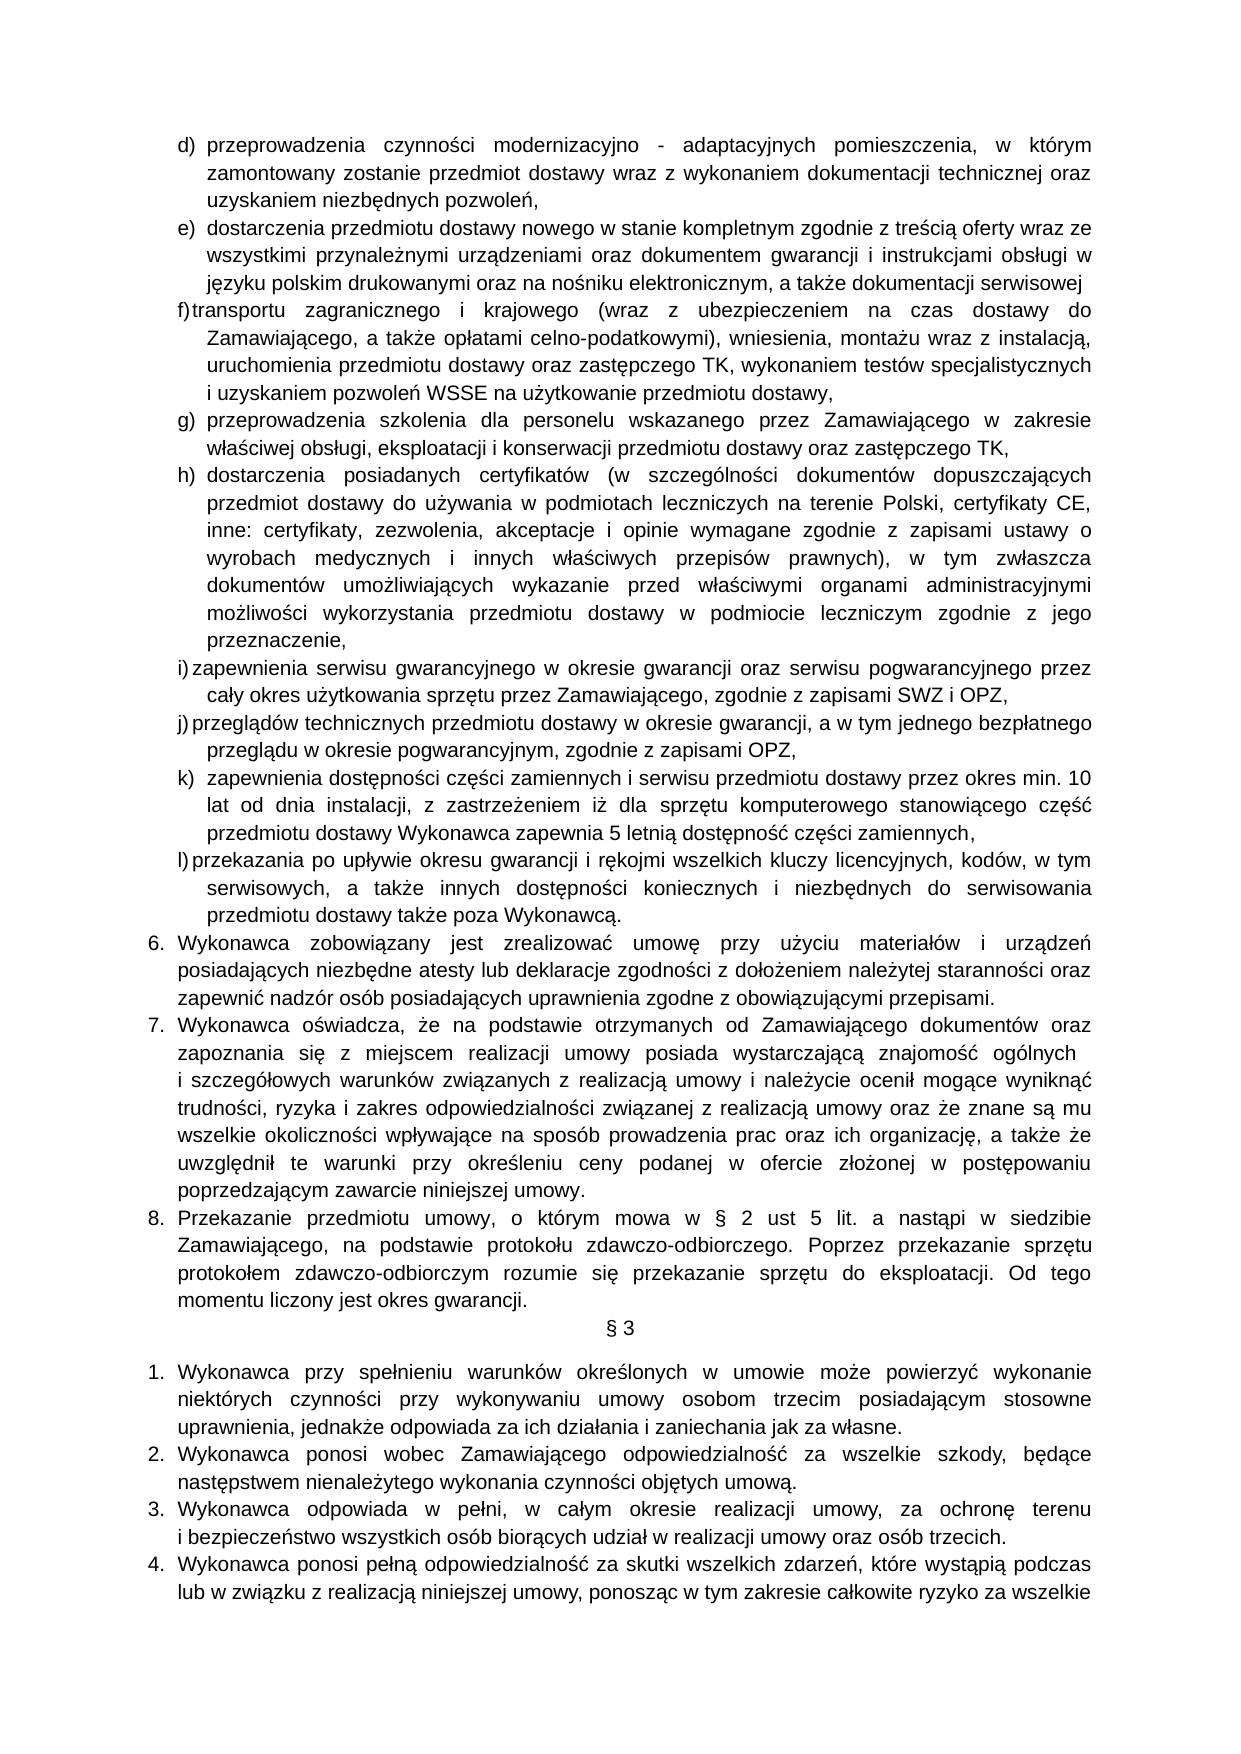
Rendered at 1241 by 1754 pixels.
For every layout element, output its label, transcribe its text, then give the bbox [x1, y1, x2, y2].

list dostarczenia posiadanych certyfikatów (w szczególności dokumentów dopuszczających przedmiot dostawy do używania w podmiotach leczniczych na terenie Polski, certyfikaty CE, inne: certyfikaty, zezwolenia, akceptacje i opinie wymagane zgodnie z zapisami ustawy o wyrobach medycznych i innych właściwych przepisów prawnych), w tym zwłaszcza dokumentów umożliwiających wykazanie przed właściwymi organami administracyjnymi możliwości wykorzystania przedmiotu dostawy w podmiocie leczniczym zgodnie z jego przeznaczenie, [177, 463, 1093, 652]
list Wykonawca ponosi wobec Zamawiającego odpowiedzialność za wszelkie szkody, będące następstwem nienależytego wykonania czynności objętych umową. [148, 1442, 1093, 1493]
list przekazania po upływie okresu gwarancji i rękojmi wszelkich kluczy licencyjnych, kodów, w tym serwisowych, a także innych dostępności koniecznych i niezbędnych do serwisowania przedmiotu dostawy także poza Wykonawcą. [177, 848, 1093, 927]
list przeglądów technicznych przedmiotu dostawy w okresie gwarancji, a w tym jednego bezpłatnego przeglądu w okresie pogwarancyjnym, zgodnie z zapisami OPZ, [177, 710, 1093, 762]
list Wykonawca przy spełnieniu warunków określonych w umowie może powierzyć wykonanie niektórych czynności przy wykonywaniu umowy osobom trzecim posiadającym stosowne uprawnienia, jednakże odpowiada za ich działania i zaniechania jak za własne. [148, 1359, 1093, 1438]
list zapewnienia dostępności części zamiennych i serwisu przedmiotu dostawy przez okres min. 10 lat od dnia instalacji, z zastrzeżeniem iż dla sprzętu komputerowego stanowiącego część przedmiotu dostawy Wykonawca zapewnia 5 letnią dostępność części zamiennych, [177, 765, 1093, 844]
list dostarczenia przedmiotu dostawy nowego w stanie kompletnym zgodnie z treścią oferty wraz ze wszystkimi przynależnymi urządzeniami oraz dokumentem gwarancji i instrukcjami obsługi w języku polskim drukowanymi oraz na nośniku elektronicznym, a także dokumentacji serwisowej [177, 215, 1093, 294]
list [148, 1552, 1093, 1603]
list Wykonawca oświadcza, że na podstawie otrzymanych od Zamawiającego dokumentów oraz zapoznania się z miejscem realizacji umowy posiada wystarczającą znajomość ogólnych i szczegółowych warunków związanych z realizacją umowy i należycie ocenił mogące wyniknąć trudności, ryzyka i zakres odpowiedzialności związanej z realizacją umowy oraz że znane są mu wszelkie okoliczności wpływające na sposób prowadzenia prac oraz ich organizację, a także że uwzględnił te warunki przy określeniu ceny podanej w ofercie złożonej w postępowaniu poprzedzającym zawarcie niniejszej umowy. [148, 1013, 1093, 1202]
list przeprowadzenia czynności modernizacyjno - adaptacyjnych pomieszczenia, w którym zamontowany zostanie przedmiot dostawy wraz z wykonaniem dokumentacji technicznej oraz uzyskaniem niezbędnych pozwoleń, [177, 133, 1093, 212]
list przeprowadzenia szkolenia dla personelu wskazanego przez Zamawiającego w zakresie właściwej obsługi, eksploatacji i konserwacji przedmiotu dostawy oraz zastępczego TK, [177, 408, 1093, 459]
list Przekazanie przedmiotu umowy, o którym mowa w § 2 ust 5 lit. a nastąpi w siedzibie Zamawiającego, na podstawie protokołu zdawczo-odbiorczego. Poprzez przekazanie sprzętu protokołem zdawczo-odbiorczym rozumie się przekazanie sprzętu do eksploatacji. Od tego momentu liczony jest okres gwarancji. [148, 1205, 1093, 1312]
list Wykonawca zobowiązany jest zrealizować umowę przy użyciu materiałów i urządzeń posiadających niezbędne atesty lub deklaracje zgodności z dołożeniem należytej staranności oraz zapewnić nadzór osób posiadających uprawnienia zgodne z obowiązującymi przepisami. [148, 930, 1093, 1009]
list zapewnienia serwisu gwarancyjnego w okresie gwarancji oraz serwisu pogwarancyjnego przez cały okres użytkowania sprzętu przez Zamawiającego, zgodnie z zapisami SWZ i OPZ, [177, 655, 1093, 707]
list Wykonawca odpowiada w pełni, w całym okresie realizacji umowy, za ochronę terenu i bezpieczeństwo wszystkich osób biorących udział w realizacji umowy oraz osób trzecich. [148, 1497, 1093, 1548]
list transportu zagranicznego i krajowego (wraz z ubezpieczeniem na czas dostawy do Zamawiającego, a także opłatami celno-podatkowymi), wniesienia, montażu wraz z instalacją, uruchomienia przedmiotu dostawy oraz zastępczego TK, wykonaniem testów specjalistycznych i uzyskaniem pozwoleń WSSE na użytkowanie przedmiotu dostawy, [177, 298, 1093, 404]
